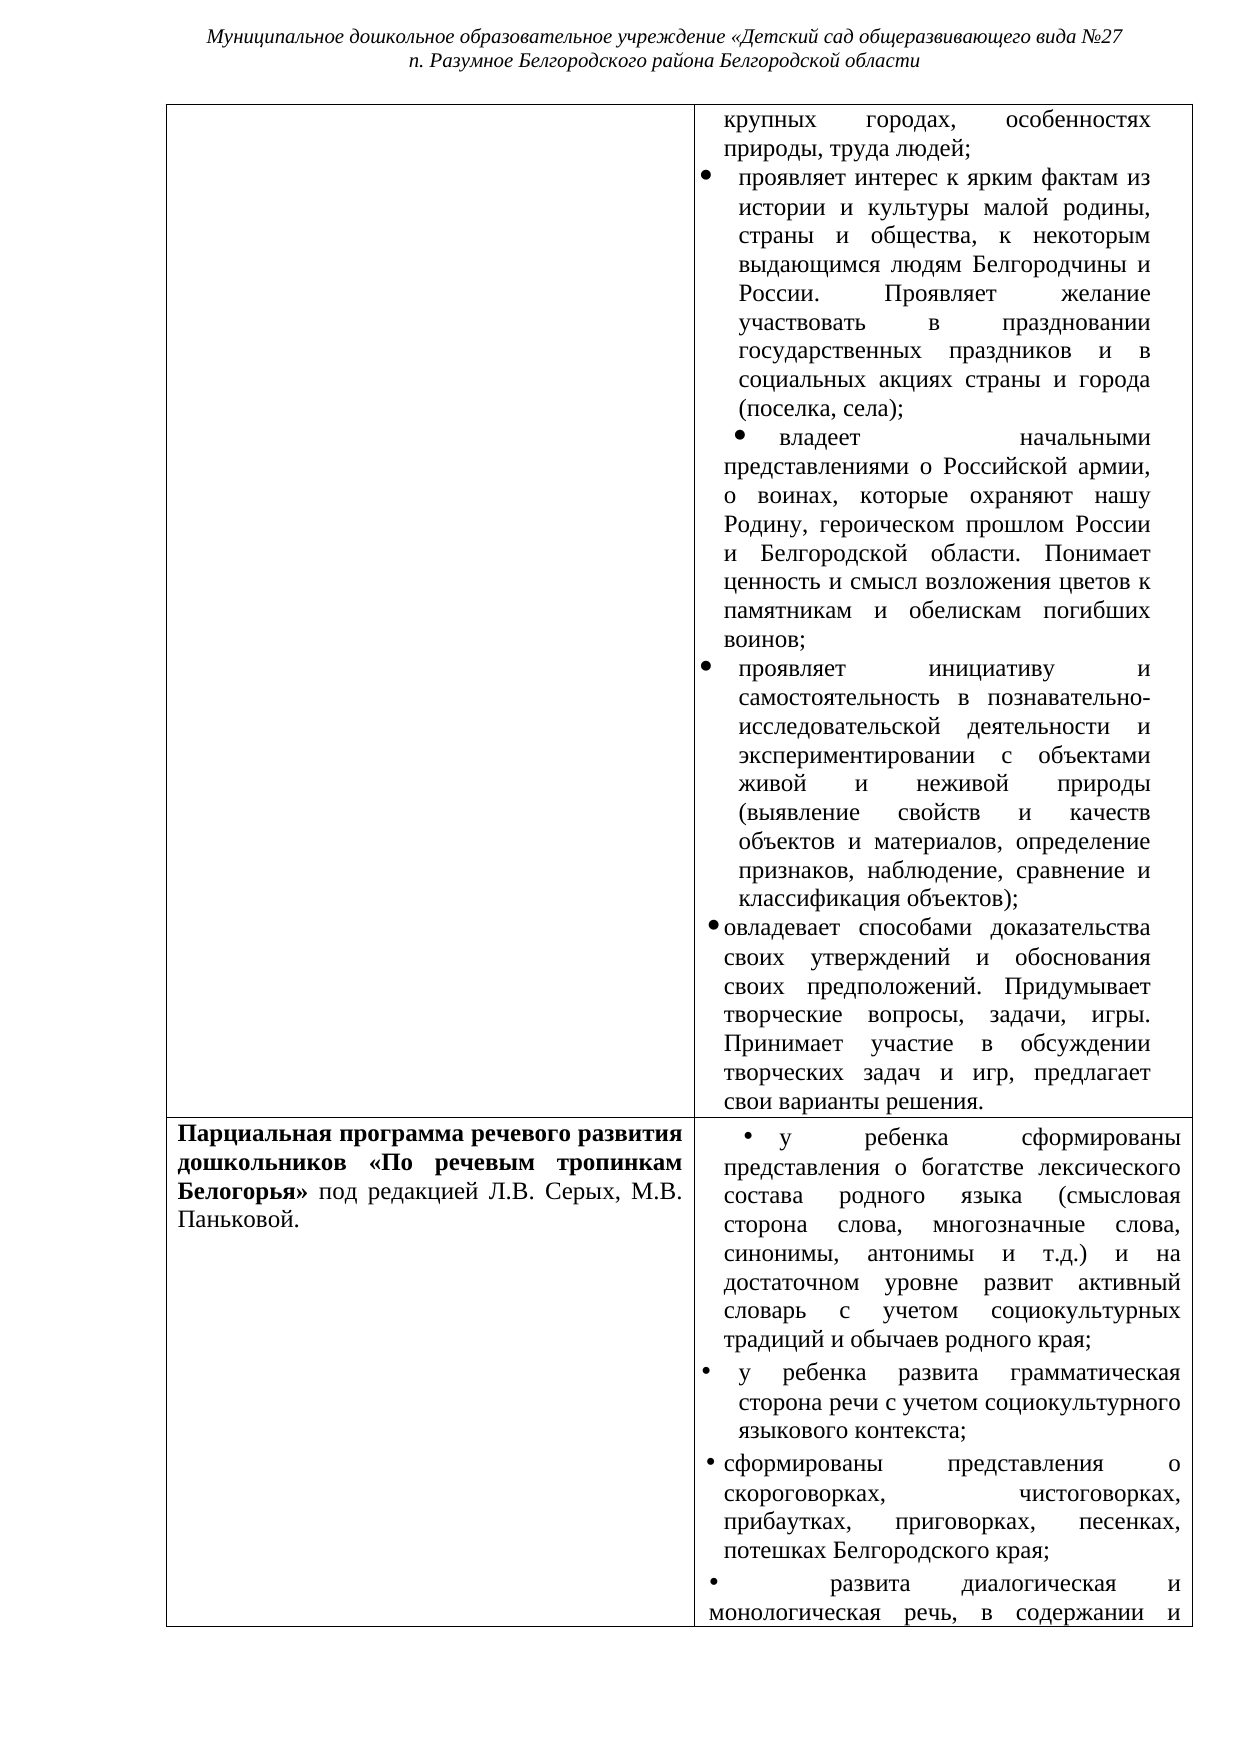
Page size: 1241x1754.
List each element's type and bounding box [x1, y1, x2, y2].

table_cell [695, 1118, 1192, 1626]
table_cell [695, 105, 1192, 1117]
table_cell [167, 105, 694, 1117]
table_cell [167, 1118, 694, 1626]
